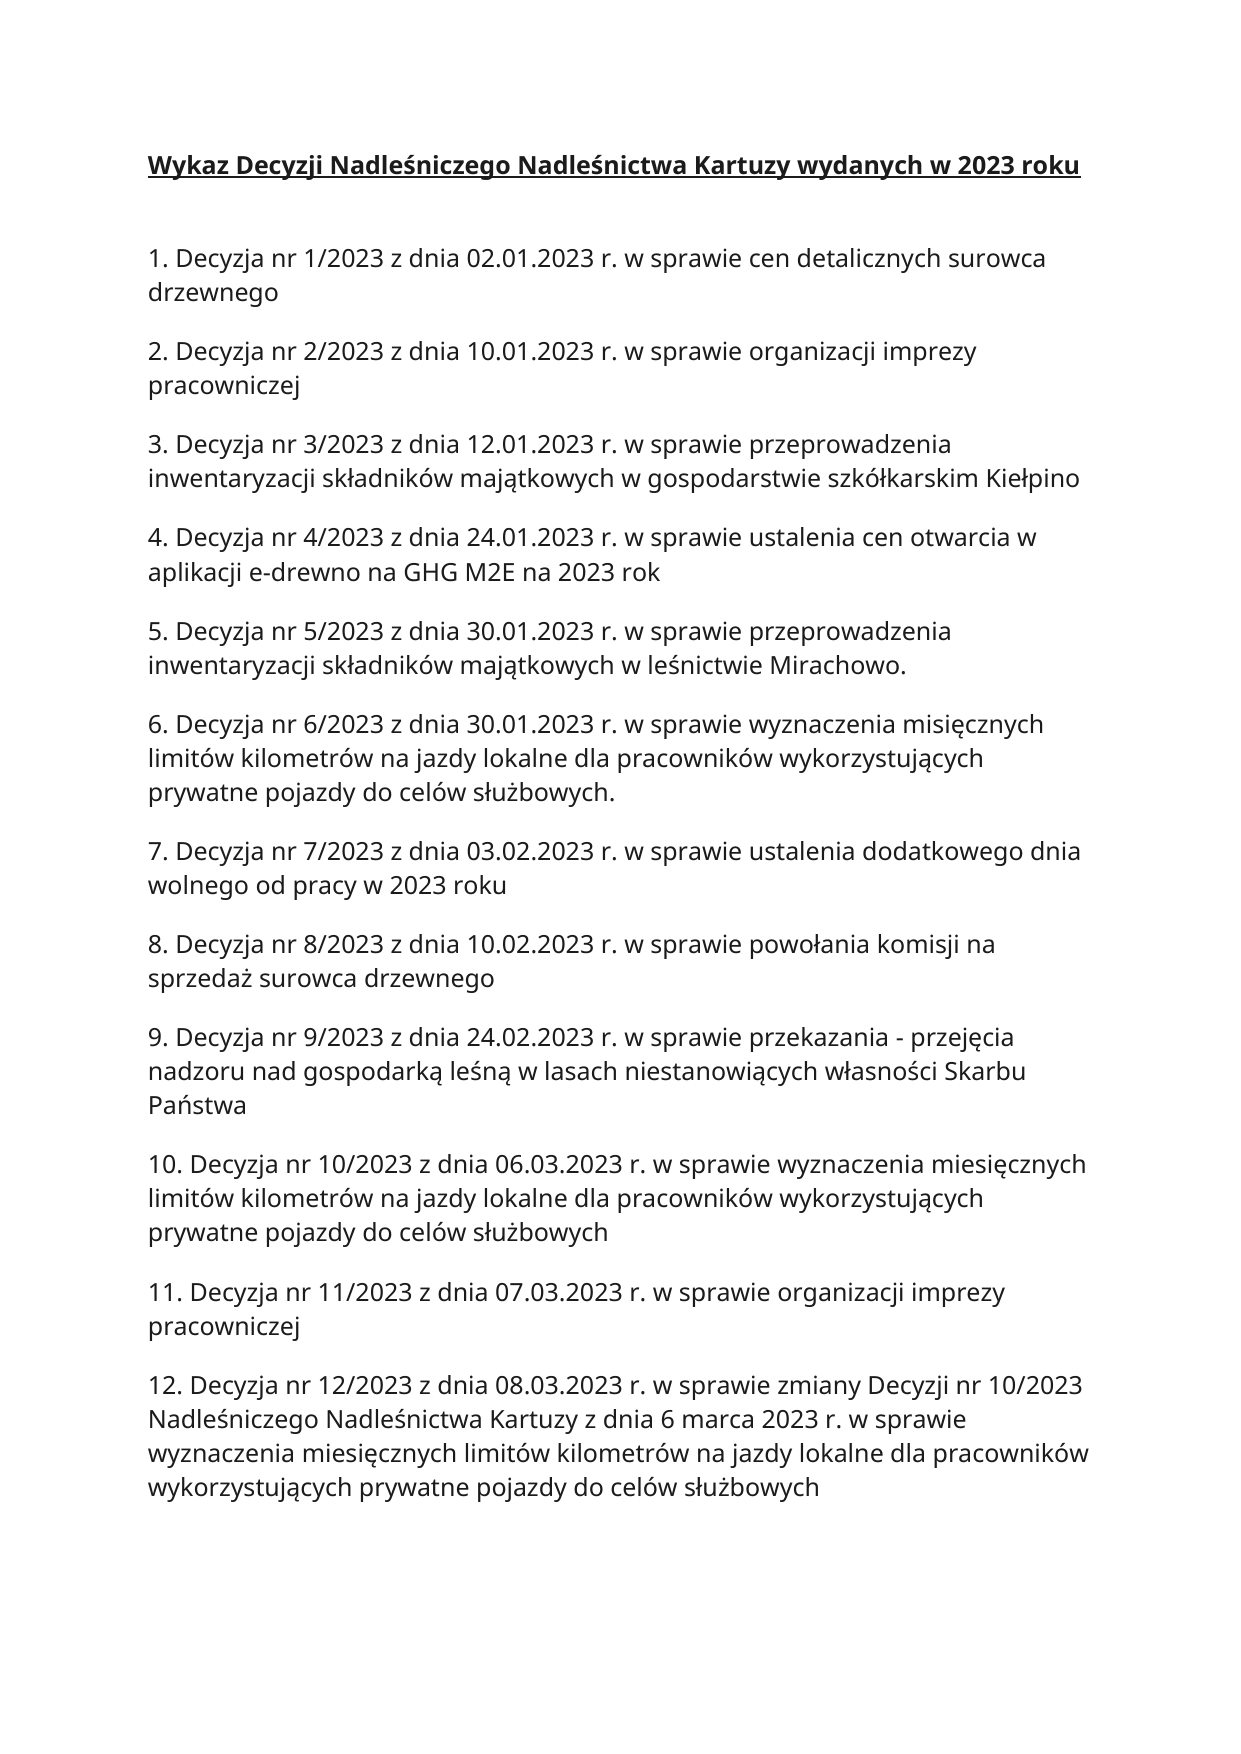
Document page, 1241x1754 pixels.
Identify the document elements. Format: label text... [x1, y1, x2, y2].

text 11. Decyzja nr 11/2023 z dnia 07.03.2023 r. w sprawie organizacji imprezy pracowniczej [148, 1274, 1093, 1342]
text 8. Decyzja nr 8/2023 z dnia 10.02.2023 r. w sprawie powołania komisji na sprzedaż surowca drzewnego [148, 927, 1093, 995]
text 3. Decyzja nr 3/2023 z dnia 12.01.2023 r. w sprawie przeprowadzenia inwentaryzacji składników majątkowych w gospodarstwie szkółkarskim Kiełpino [148, 427, 1093, 495]
text 10. Decyzja nr 10/2023 z dnia 06.03.2023 r. w sprawie wyznaczenia miesięcznych limitów kilometrów na jazdy lokalne dla pracowników wykorzystujących prywatne pojazdy do celów służbowych [148, 1147, 1093, 1249]
text 2. Decyzja nr 2/2023 z dnia 10.01.2023 r. w sprawie organizacji imprezy pracowniczej [148, 334, 1093, 402]
text 5. Decyzja nr 5/2023 z dnia 30.01.2023 r. w sprawie przeprowadzenia inwentaryzacji składników majątkowych w leśnictwie Mirachowo. [148, 613, 1093, 681]
text 12. Decyzja nr 12/2023 z dnia 08.03.2023 r. w sprawie zmiany Decyzji nr 10/2023 Nadleśniczego Nadleśnictwa Kartuzy z dnia 6 marca 2023 r. w sprawie wyznaczenia miesięcznych limitów kilometrów na jazdy lokalne dla pracowników wykorzystujących prywatne pojazdy do celów służbowych [148, 1367, 1093, 1503]
text 4. Decyzja nr 4/2023 z dnia 24.01.2023 r. w sprawie ustalenia cen otwarcia w aplikacji e-drewno na GHG M2E na 2023 rok [148, 520, 1093, 588]
text Wykaz Decyzji Nadleśniczego Nadleśnictwa Kartuzy wydanych w 2023 roku [148, 148, 1093, 182]
text 1. Decyzja nr 1/2023 z dnia 02.01.2023 r. w sprawie cen detalicznych surowca drzewnego [148, 241, 1093, 309]
text 9. Decyzja nr 9/2023 z dnia 24.02.2023 r. w sprawie przekazania - przejęcia nadzoru nad gospodarką leśną w lasach niestanowiących własności Skarbu Państwa [148, 1020, 1093, 1122]
text 7. Decyzja nr 7/2023 z dnia 03.02.2023 r. w sprawie ustalenia dodatkowego dnia wolnego od pracy w 2023 roku [148, 833, 1093, 902]
text 6. Decyzja nr 6/2023 z dnia 30.01.2023 r. w sprawie wyznaczenia misięcznych limitów kilometrów na jazdy lokalne dla pracowników wykorzystujących prywatne pojazdy do celów służbowych. [148, 706, 1093, 808]
